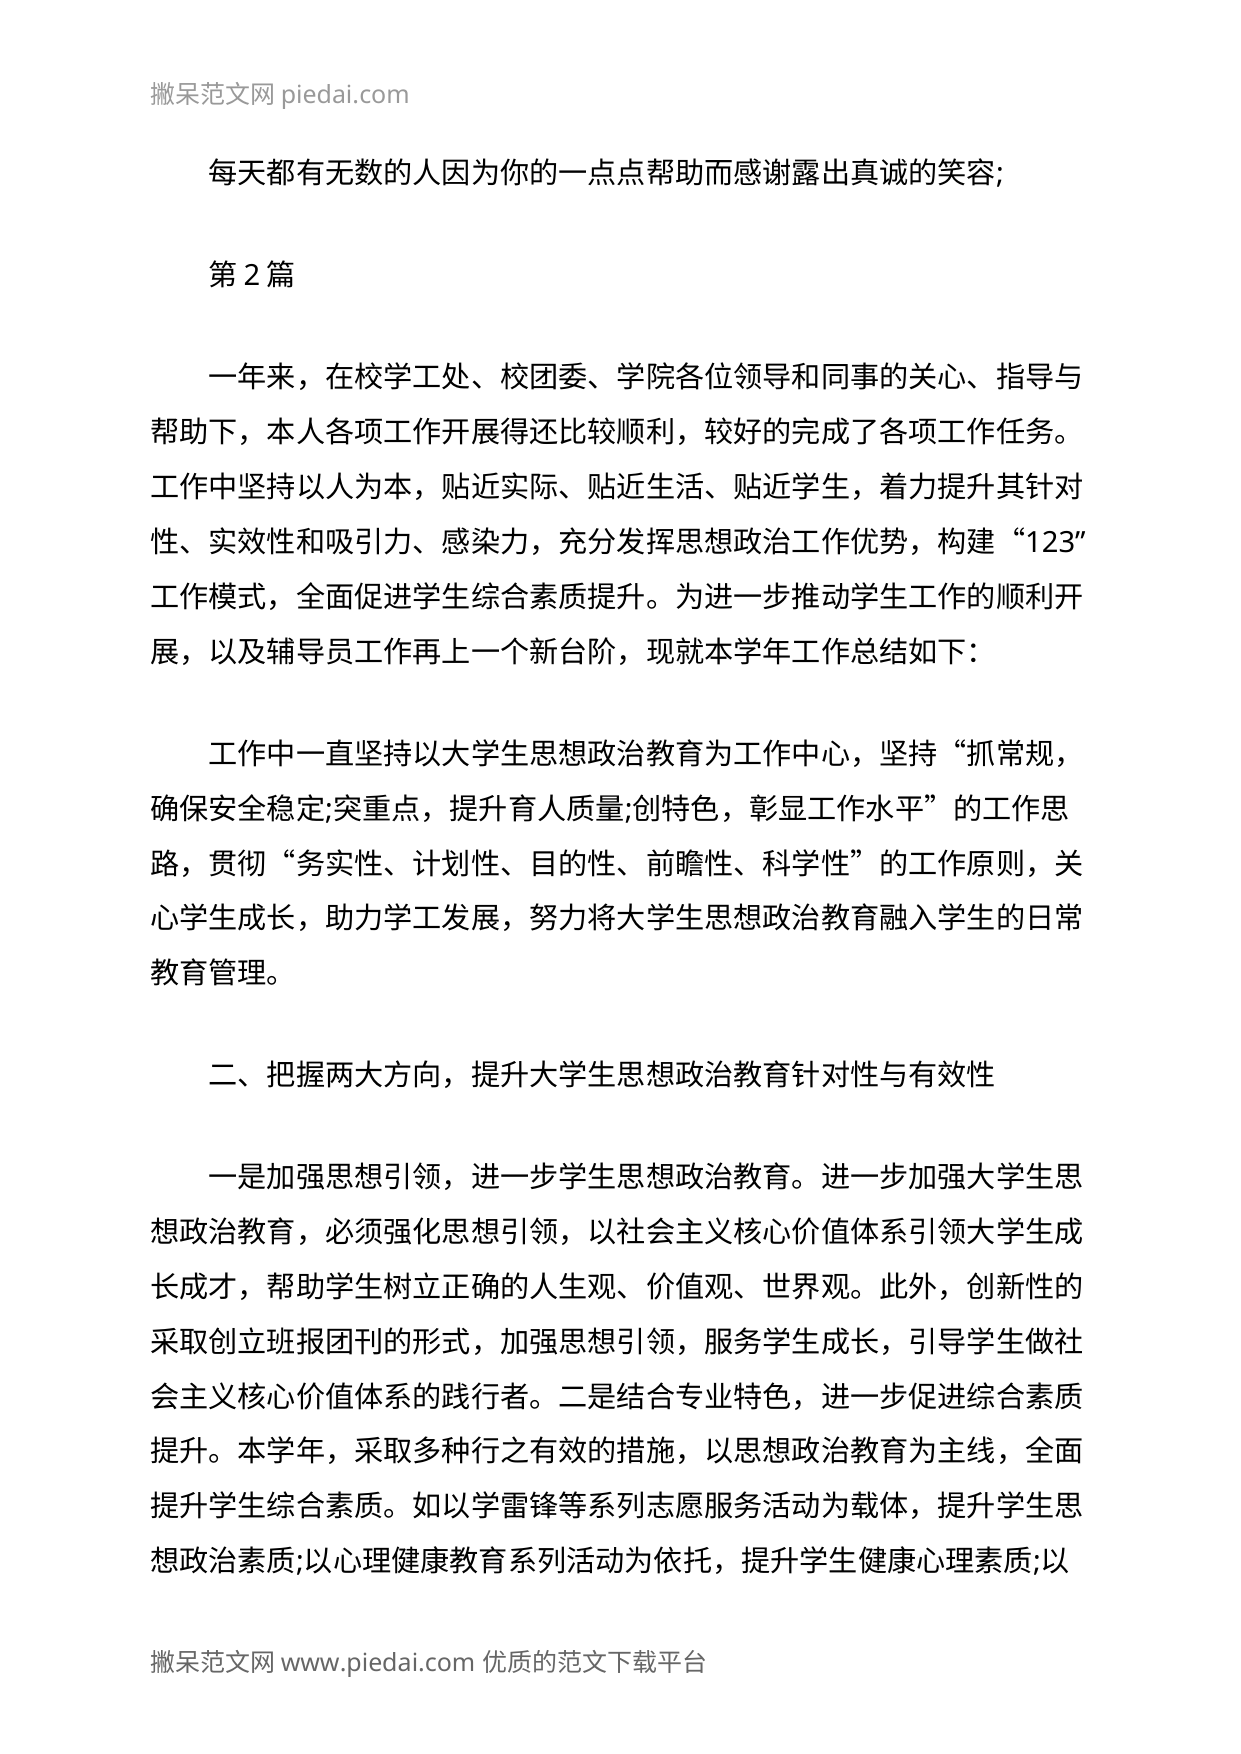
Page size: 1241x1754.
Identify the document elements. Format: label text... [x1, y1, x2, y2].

text 工作中一直坚持以大学生思想政治教育为工作中心，坚持“抓常规，确保安全稳定;突重点，提升育人质量;创特色，彰显工作水平”的工作思路，贯彻“务实性、计划性、目的性、前瞻性、科学性”的工作原则，关心学生成长，助力学工发展，努力将大学生思想政治教育融入学生的日常教育管理。 [150, 730, 1090, 992]
text 每天都有无数的人因为你的一点点帮助而感谢露出真诚的笑容; [150, 150, 1090, 192]
text 二、把握两大方向，提升大学生思想政治教育针对性与有效性 [150, 1052, 1090, 1094]
text 第2篇 [150, 252, 1090, 294]
text 一年来，在校学工处、校团委、学院各位领导和同事的关心、指导与帮助下，本人各项工作开展得还比较顺利，较好的完成了各项工作任务。工作中坚持以人为本，贴近实际、贴近生活、贴近学生，着力提升其针对性、实效性和吸引力、感染力，充分发挥思想政治工作优势，构建“123”工作模式，全面促进学生综合素质提升。为进一步推动学生工作的顺利开展，以及辅导员工作再上一个新台阶，现就本学年工作总结如下： [150, 354, 1090, 671]
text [150, 1153, 1090, 1580]
